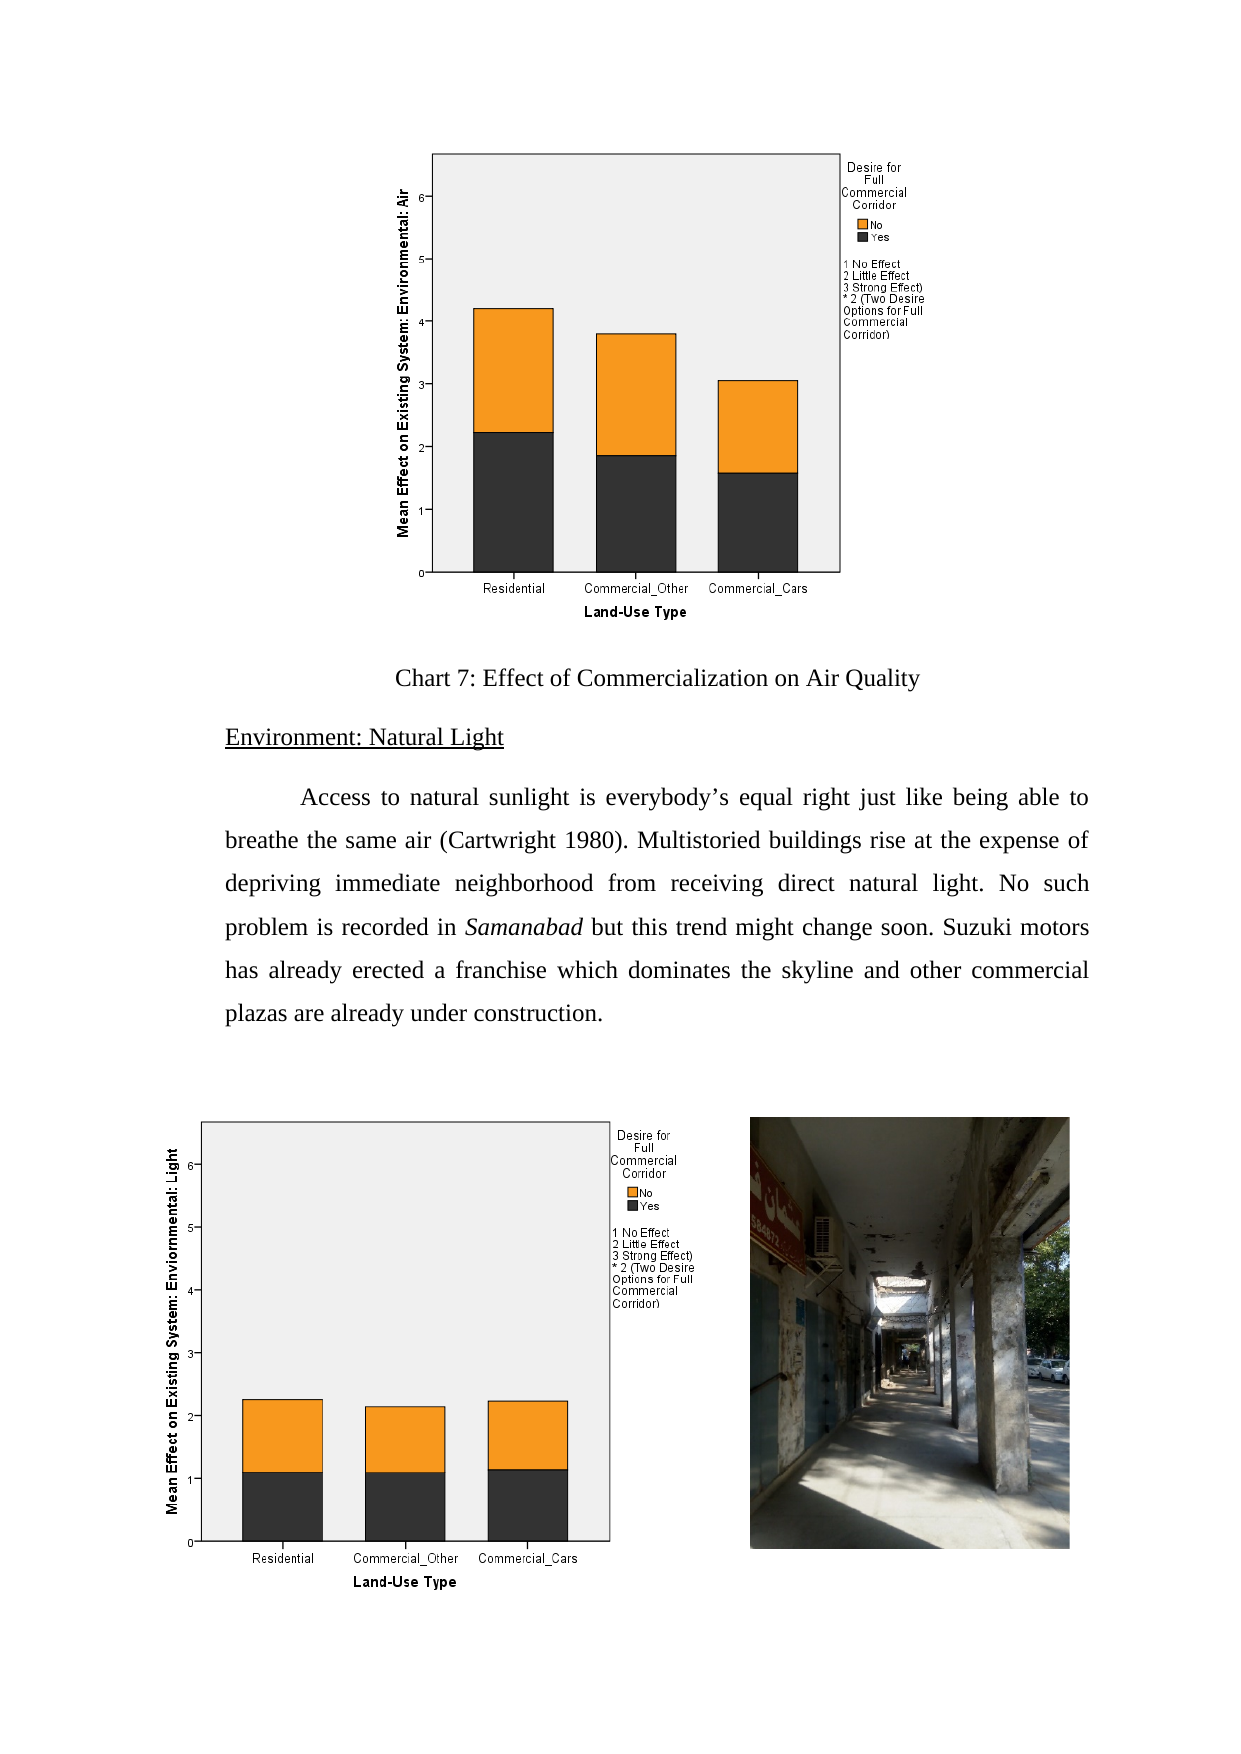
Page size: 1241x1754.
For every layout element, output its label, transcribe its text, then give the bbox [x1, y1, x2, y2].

picture [150, 1117, 708, 1602]
picture [381, 150, 935, 632]
text Access to natural sunlight is everybody’s equal right just like being able to breathe the same air (Cartwright 1980). Multistoried buildings rise at the expense of depriving immediate neighborhood from receiving direct natural light. No such problem is recorded in Samanabad but this trend might change soon. Suzuki motors has already erected a franchise which dominates the skyline and other commercial plazas are already under construction. [225, 782, 1090, 1027]
text Environment: Natural Light [150, 722, 1090, 751]
picture [750, 1117, 1070, 1549]
text Chart 7: Effect of Commercialization on Air Quality [225, 663, 1090, 691]
